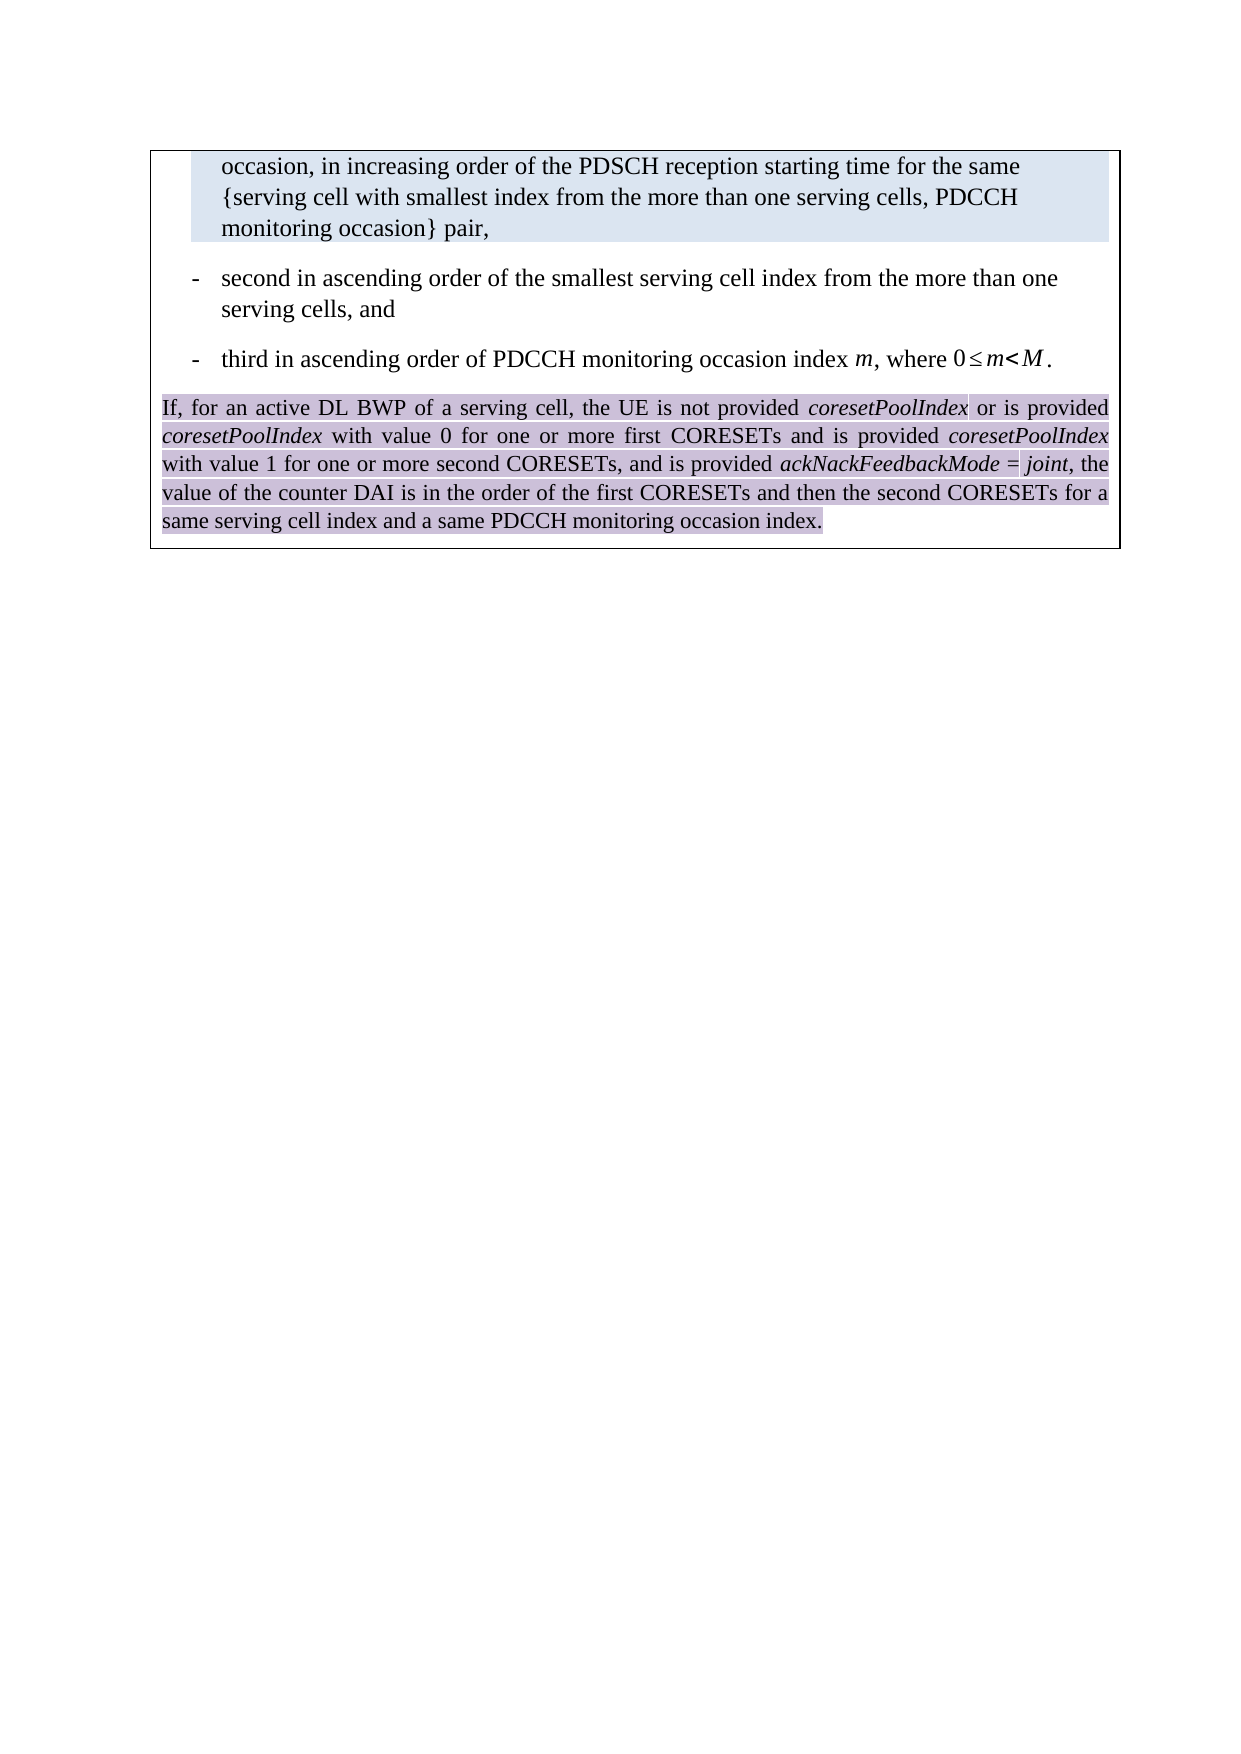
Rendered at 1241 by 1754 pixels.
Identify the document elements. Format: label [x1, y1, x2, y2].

table_header [151, 151, 1119, 548]
